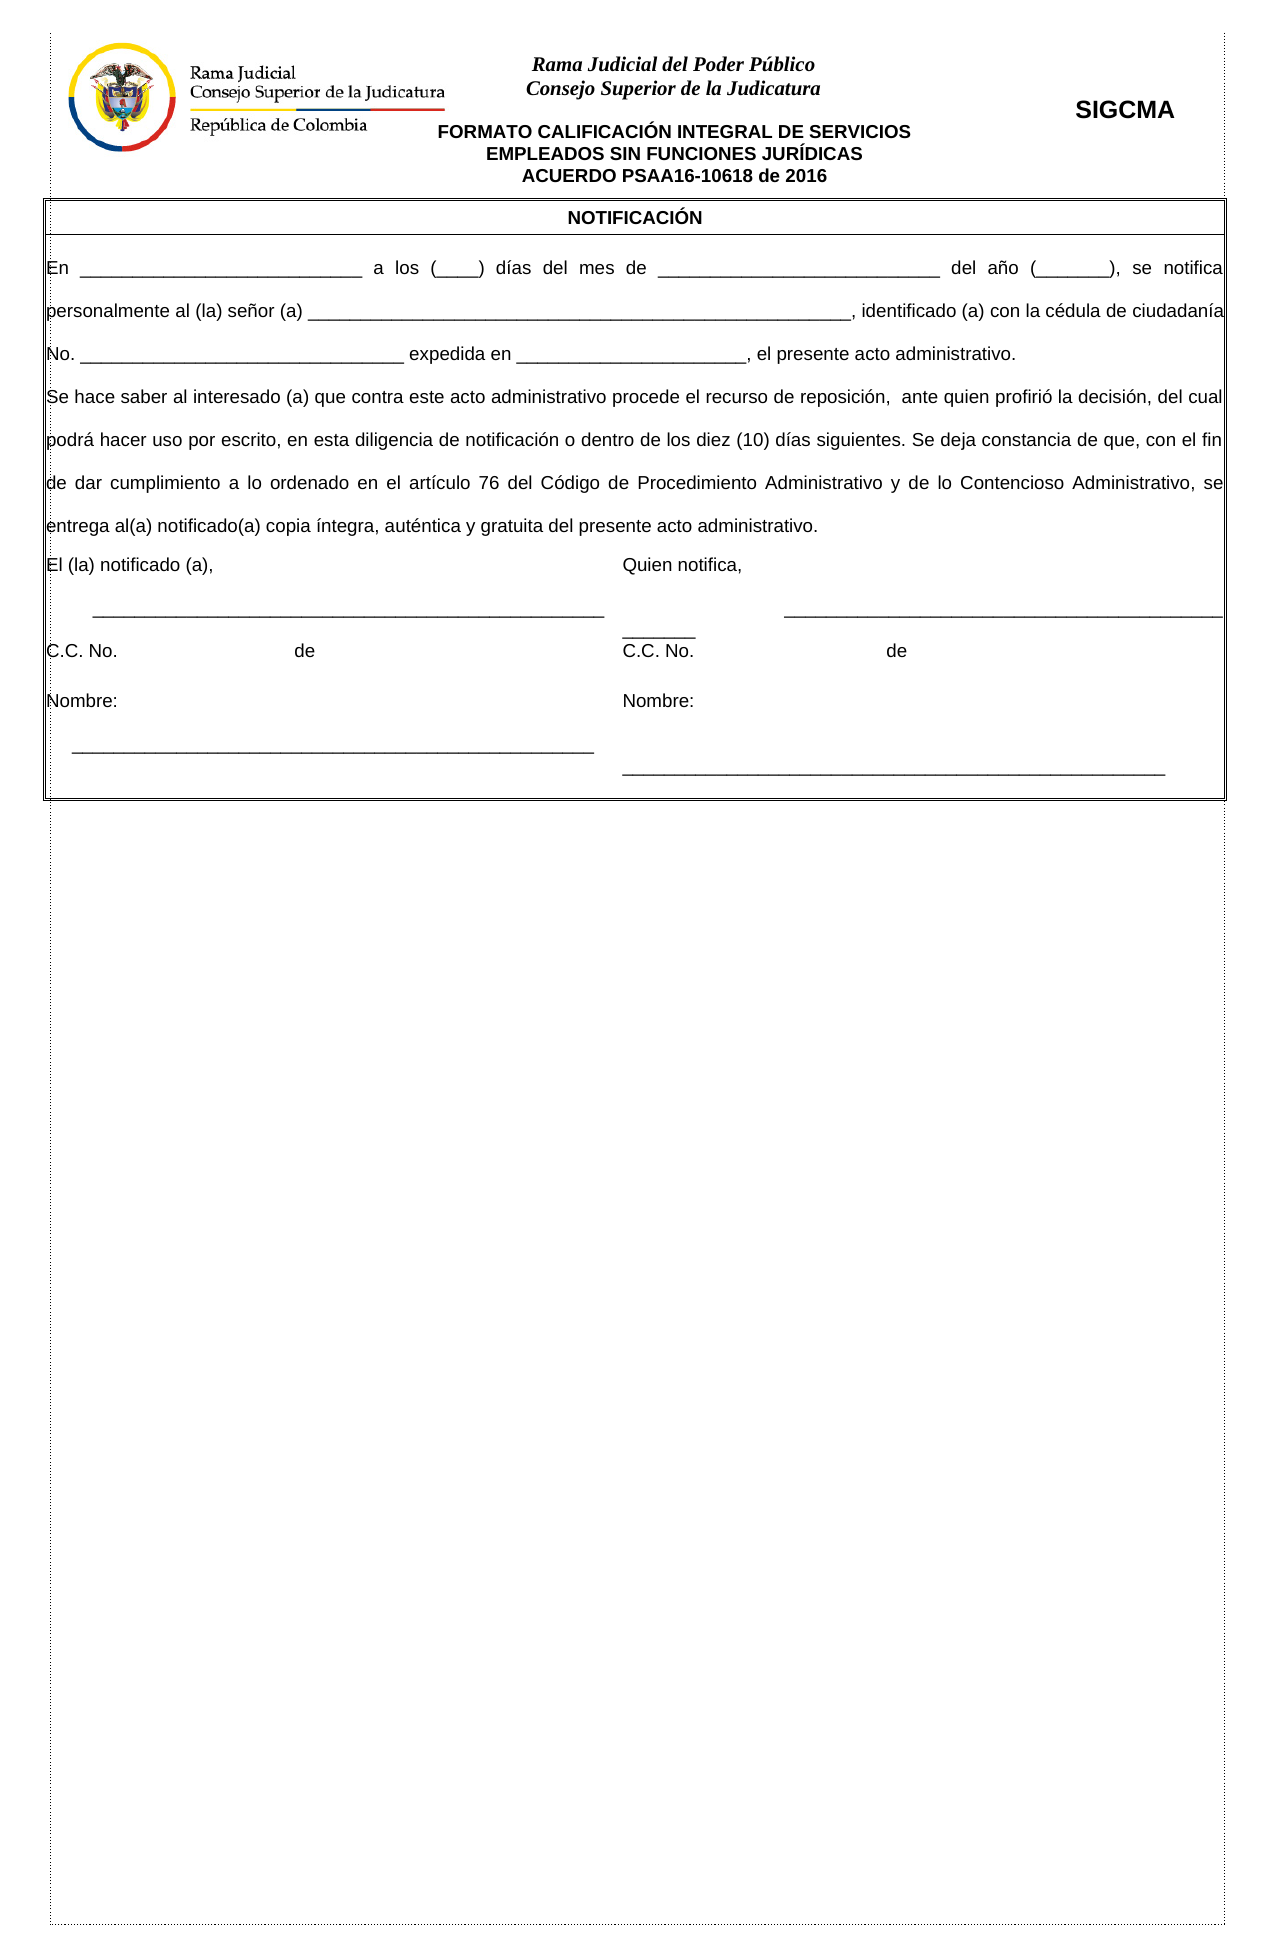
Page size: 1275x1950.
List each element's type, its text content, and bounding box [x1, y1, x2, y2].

table_cell C.C. No. de [46, 640, 621, 690]
picture [60, 32, 453, 162]
table_cell Nombre: ____________________________________________________ [621, 690, 1224, 776]
table_cell Quien notifica, _________________________________________________ [621, 554, 1224, 640]
table_cell En ___________________________ a los (____) días del mes de ___________________________ del año (_______), se notifica personalmente al (la) señor (a) ____________________________________________________, identificado (a) con la cédula de ciudadanía No. _______________________________ expedida en ______________________, el presente acto administrativo. Se hace saber al interesado (a) que contra este acto administrativo procede el recurso de reposición, ante quien profirió la decisión, del cual podrá hacer uso por escrito, en esta diligencia de notificación o dentro de los diez (10) días siguientes. Se deja constancia de que, con el fin de dar cumplimiento a lo ordenado en el artículo 76 del Código de Procedimiento Administrativo y de lo Contencioso Administrativo, se entrega al(a) notificado(a) copia íntegra, auténtica y gratuita del presente acto administrativo. [46, 235, 1224, 553]
table_cell C.C. No. de [621, 640, 1224, 690]
table_header NOTIFICACIÓN [46, 201, 1224, 233]
table_cell El (la) notificado (a), _________________________________________________ [46, 554, 621, 640]
table_cell Nombre: __________________________________________________ [46, 690, 621, 776]
table_cell [46, 776, 1224, 798]
